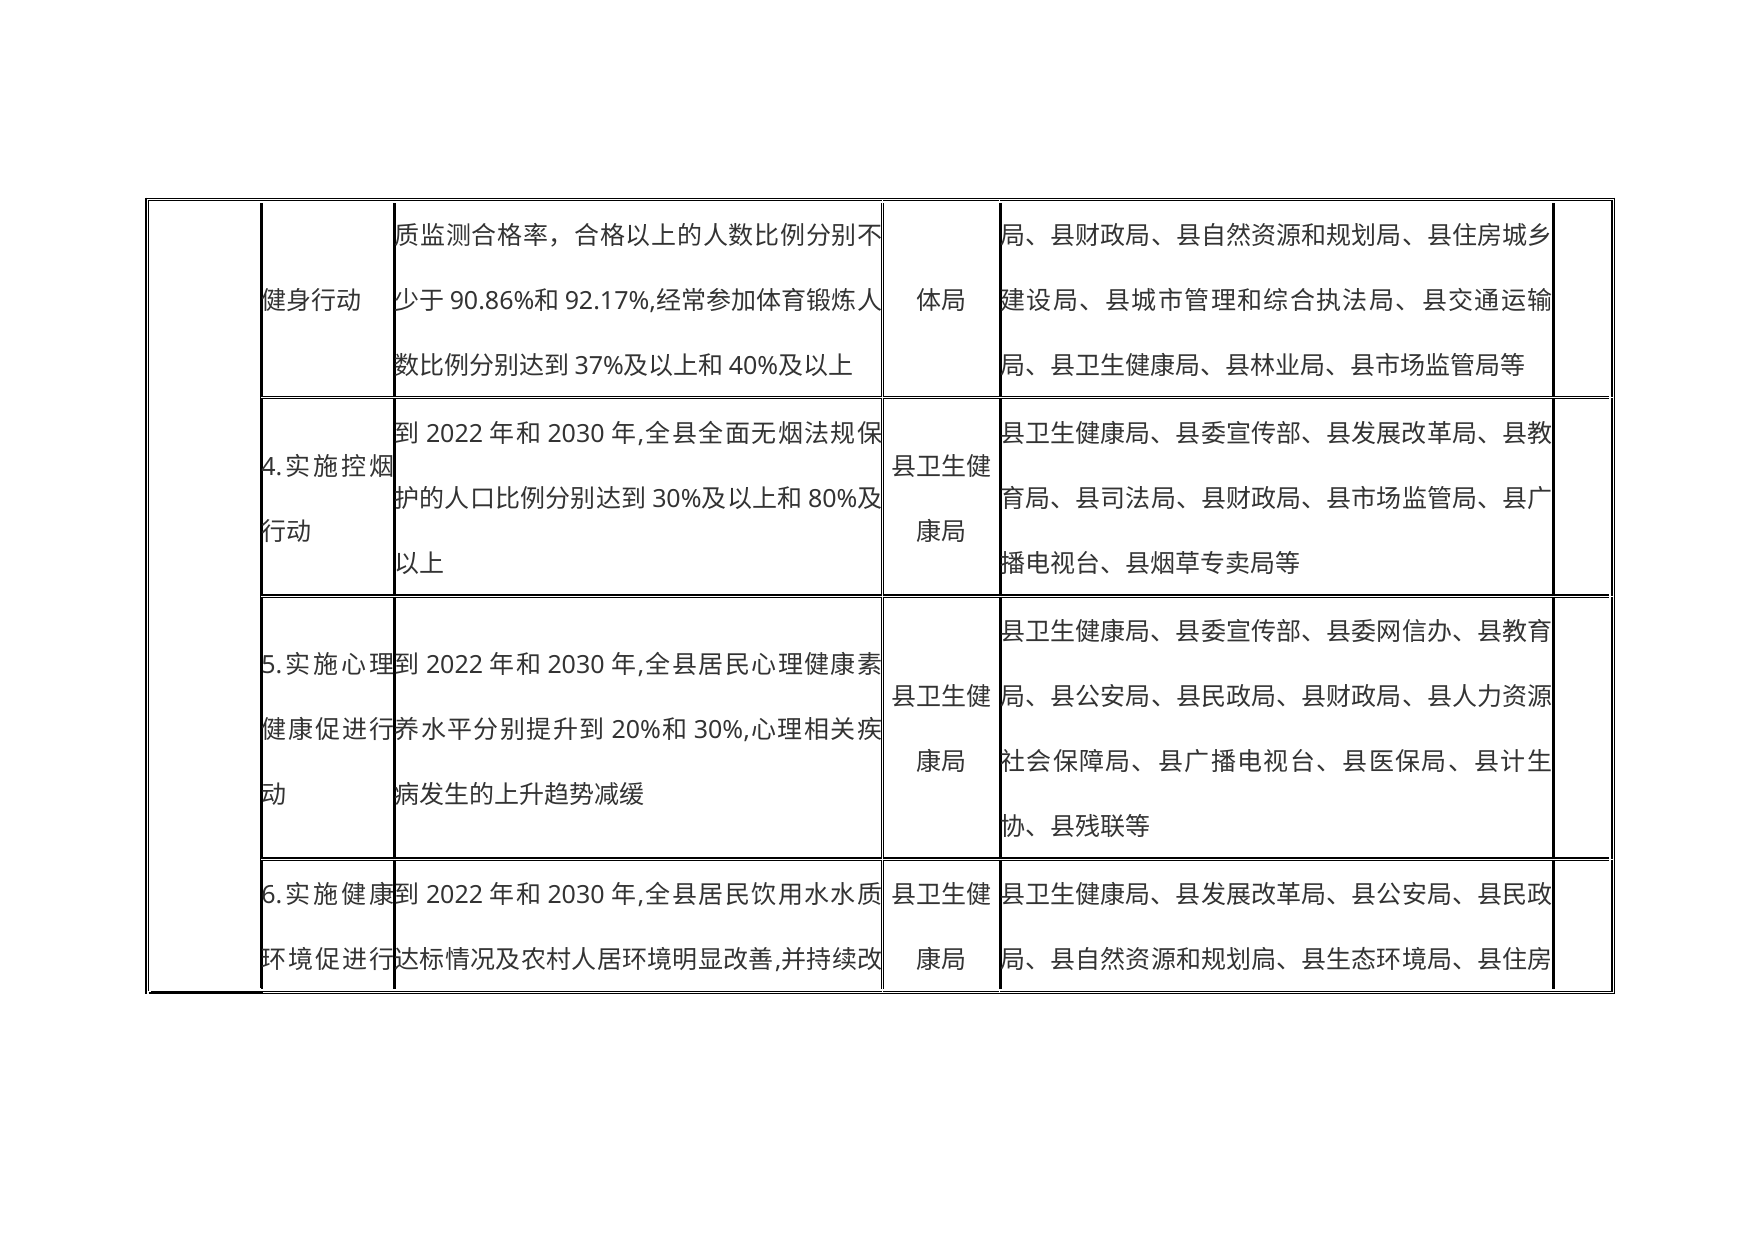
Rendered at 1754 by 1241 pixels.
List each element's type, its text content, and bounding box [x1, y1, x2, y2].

table_cell 县卫生健康局 [884, 598, 999, 857]
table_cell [394, 861, 882, 991]
table_cell [1555, 594, 1612, 857]
table_cell 4.实施控烟行动 [263, 399, 393, 594]
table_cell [1000, 201, 1553, 396]
table_cell 县卫生健康局、县委宣传部、县委网信办、县教育局、县公安局、县民政局、县财政局、县人力资源社会保障局、县广播电视台、县医保局、县计生协、县残联等 [1002, 598, 1552, 857]
table_cell [1553, 396, 1613, 594]
table_cell 6.实施健康环境促进行动 [261, 861, 394, 991]
table_cell [1553, 857, 1612, 991]
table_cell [1000, 861, 1553, 991]
table_cell [1553, 201, 1611, 396]
table_cell 县卫生健康局 [883, 861, 1000, 991]
table_cell 5.实施心理健康促进行动 [263, 598, 393, 857]
table_cell 到2022年和2030年,全县居民心理健康素养水平分别提升到20%和30%,心理相关疾病发生的上升趋势减缓 [396, 598, 881, 857]
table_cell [394, 201, 882, 396]
table_cell 到2022年和2030年,全县全面无烟法规保护的人口比例分别达到30%及以上和80%及以上 [396, 399, 881, 594]
table_cell 县卫生健康局 [884, 399, 999, 594]
table_cell 3.实施全民健身行动 [261, 201, 394, 396]
table_cell 县卫生健康局、县委宣传部、县发展改革局、县教育局、县司法局、县财政局、县市场监管局、县广播电视台、县烟草专卖局等 [1002, 399, 1552, 594]
table_cell 县文旅广体局 [883, 199, 1000, 396]
